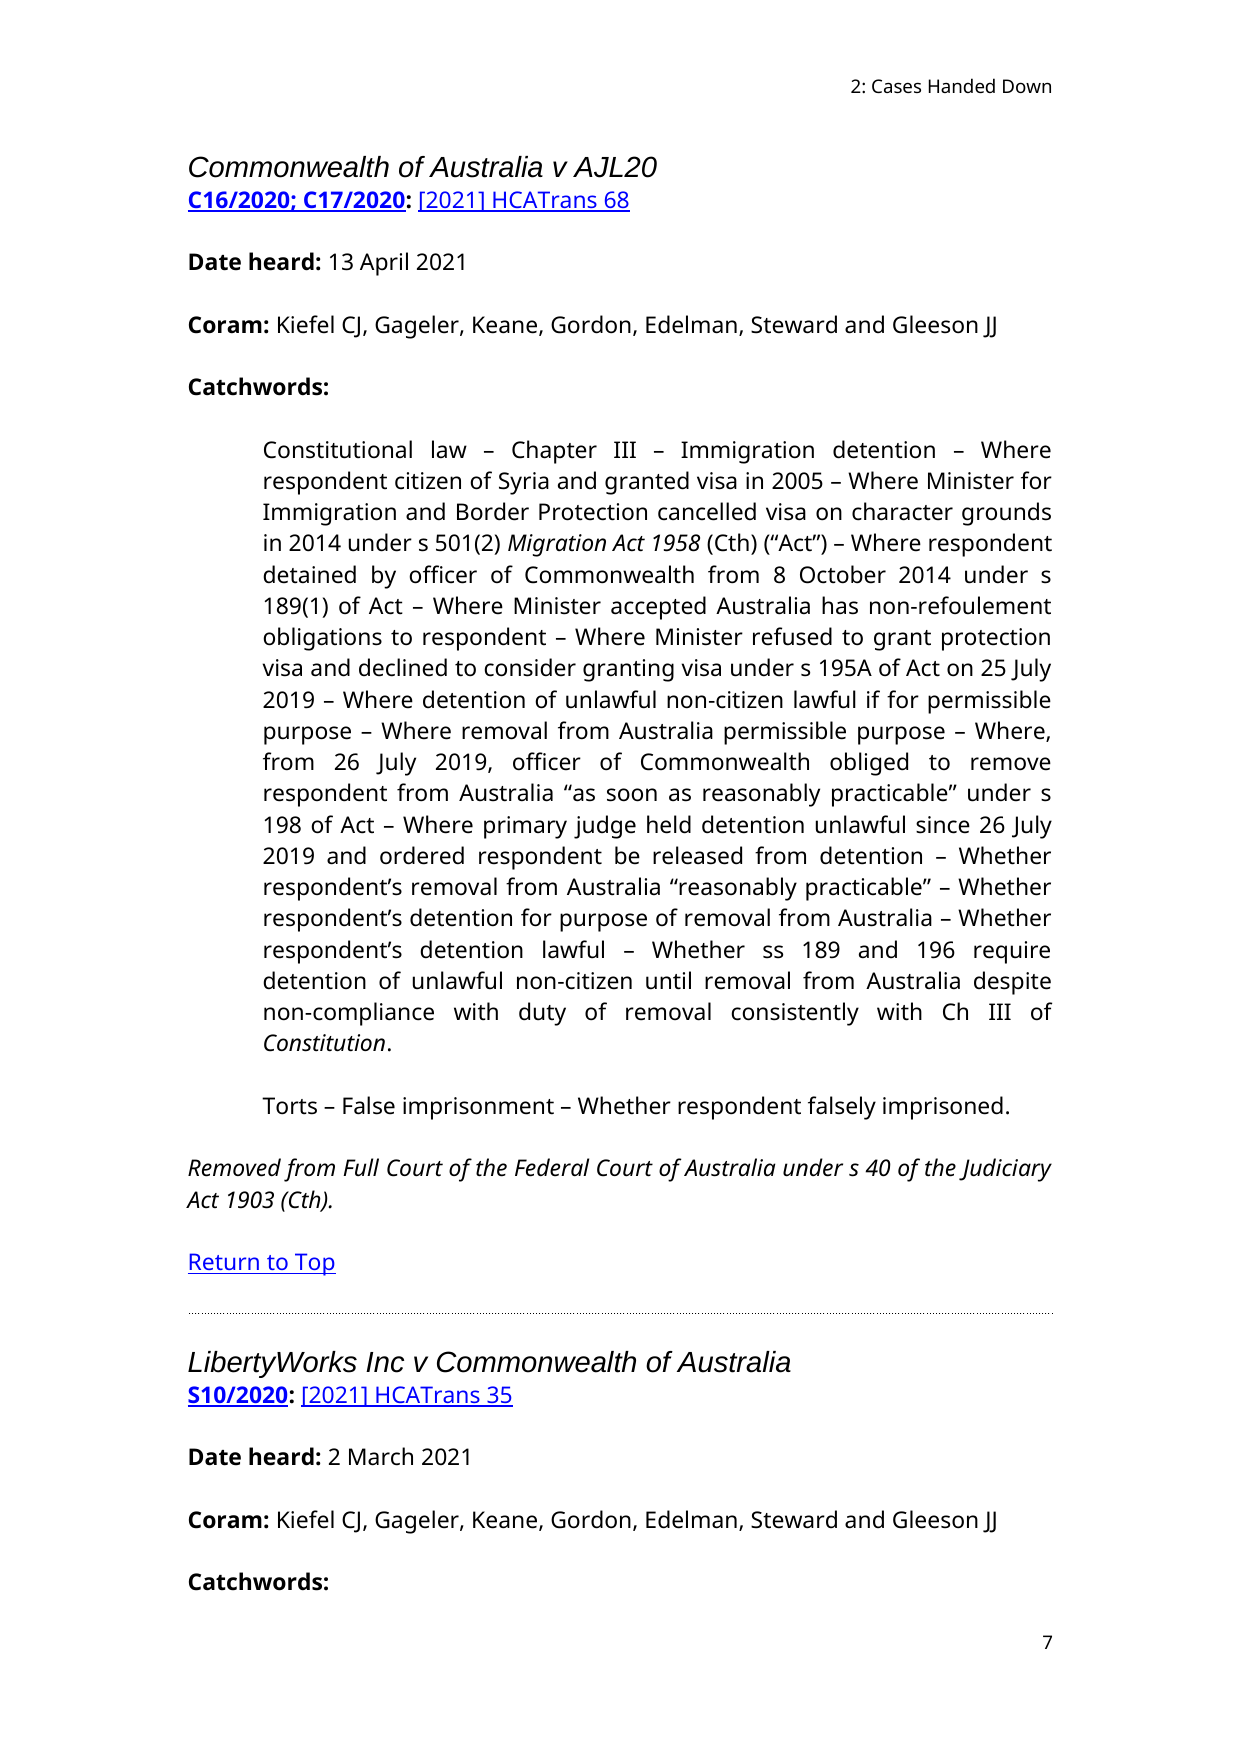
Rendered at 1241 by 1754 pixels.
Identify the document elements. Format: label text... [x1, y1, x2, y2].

subtitle LibertyWorks Inc v Commonwealth of Australia [187, 1345, 1053, 1378]
text Catchwords: [187, 371, 1053, 402]
subtitle Commonwealth of Australia v AJL20 [187, 150, 1053, 183]
text Coram: Kiefel CJ, Gageler, Keane, Gordon, Edelman, Steward and Gleeson JJ [187, 308, 1053, 340]
text Return to Top [187, 1246, 1053, 1277]
text C16/2020; C17/2020: [2021] HCATrans 68 [187, 183, 1053, 215]
text Constitutional law – Chapter III – Immigration detention – Where respondent citizen of Syria and granted visa in 2005 – Where Minister for Immigration and Border Protection cancelled visa on character grounds in 2014 under s 501(2) Migration Act 1958 (Cth) (“Act”) – Where respondent detained by officer of Commonwealth from 8 October 2014 under s 189(1) of Act – Where Minister accepted Australia has non-refoulement obligations to respondent – Where Minister refused to grant protection visa and declined to consider granting visa under s 195A of Act on 25 July 2019 – Where detention of unlawful non-citizen lawful if for permissible purpose – Where removal from Australia permissible purpose – Where, from 26 July 2019, officer of Commonwealth obliged to remove respondent from Australia “as soon as reasonably practicable” under s 198 of Act – Where primary judge held detention unlawful since 26 July 2019 and ordered respondent be released from detention – Whether respondent’s removal from Australia “reasonably practicable” – Whether respondent’s detention for purpose of removal from Australia – Whether respondent’s detention lawful – Whether ss 189 and 196 require detention of unlawful non-citizen until removal from Australia despite non-compliance with duty of removal consistently with Ch III of Constitution. [262, 433, 1053, 1058]
text Date heard: 2 March 2021 [187, 1441, 1053, 1472]
text Removed from Full Court of the Federal Court of Australia under s 40 of the Judiciary Act 1903 (Cth). [187, 1152, 1053, 1215]
text S10/2020: [2021] HCATrans 35 [187, 1378, 1053, 1410]
text Catchwords: [187, 1566, 1053, 1597]
text Torts – False imprisonment – Whether respondent falsely imprisoned. [262, 1090, 1053, 1121]
text Date heard: 13 April 2021 [187, 246, 1053, 277]
text Coram: Kiefel CJ, Gageler, Keane, Gordon, Edelman, Steward and Gleeson JJ [187, 1503, 1053, 1535]
